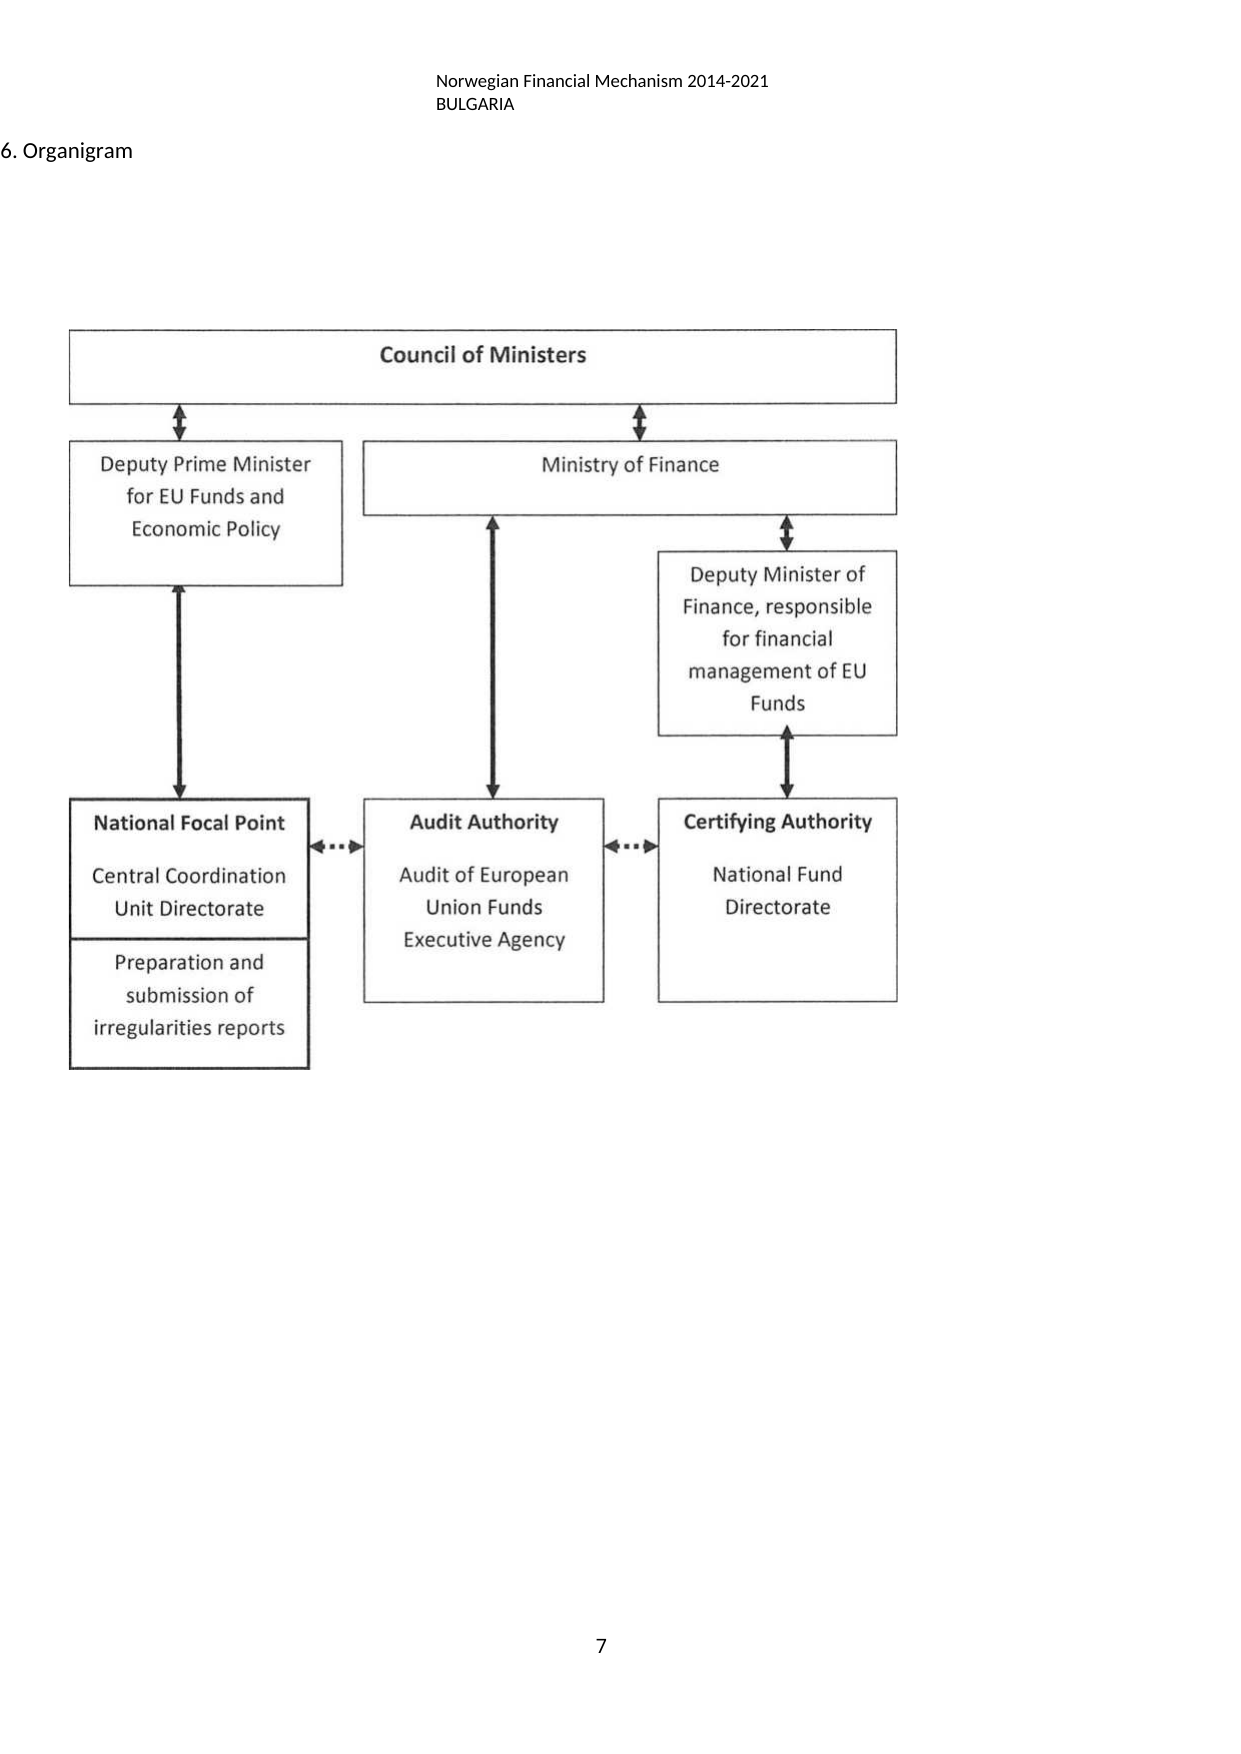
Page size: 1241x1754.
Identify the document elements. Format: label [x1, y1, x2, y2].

picture [68, 329, 898, 1070]
